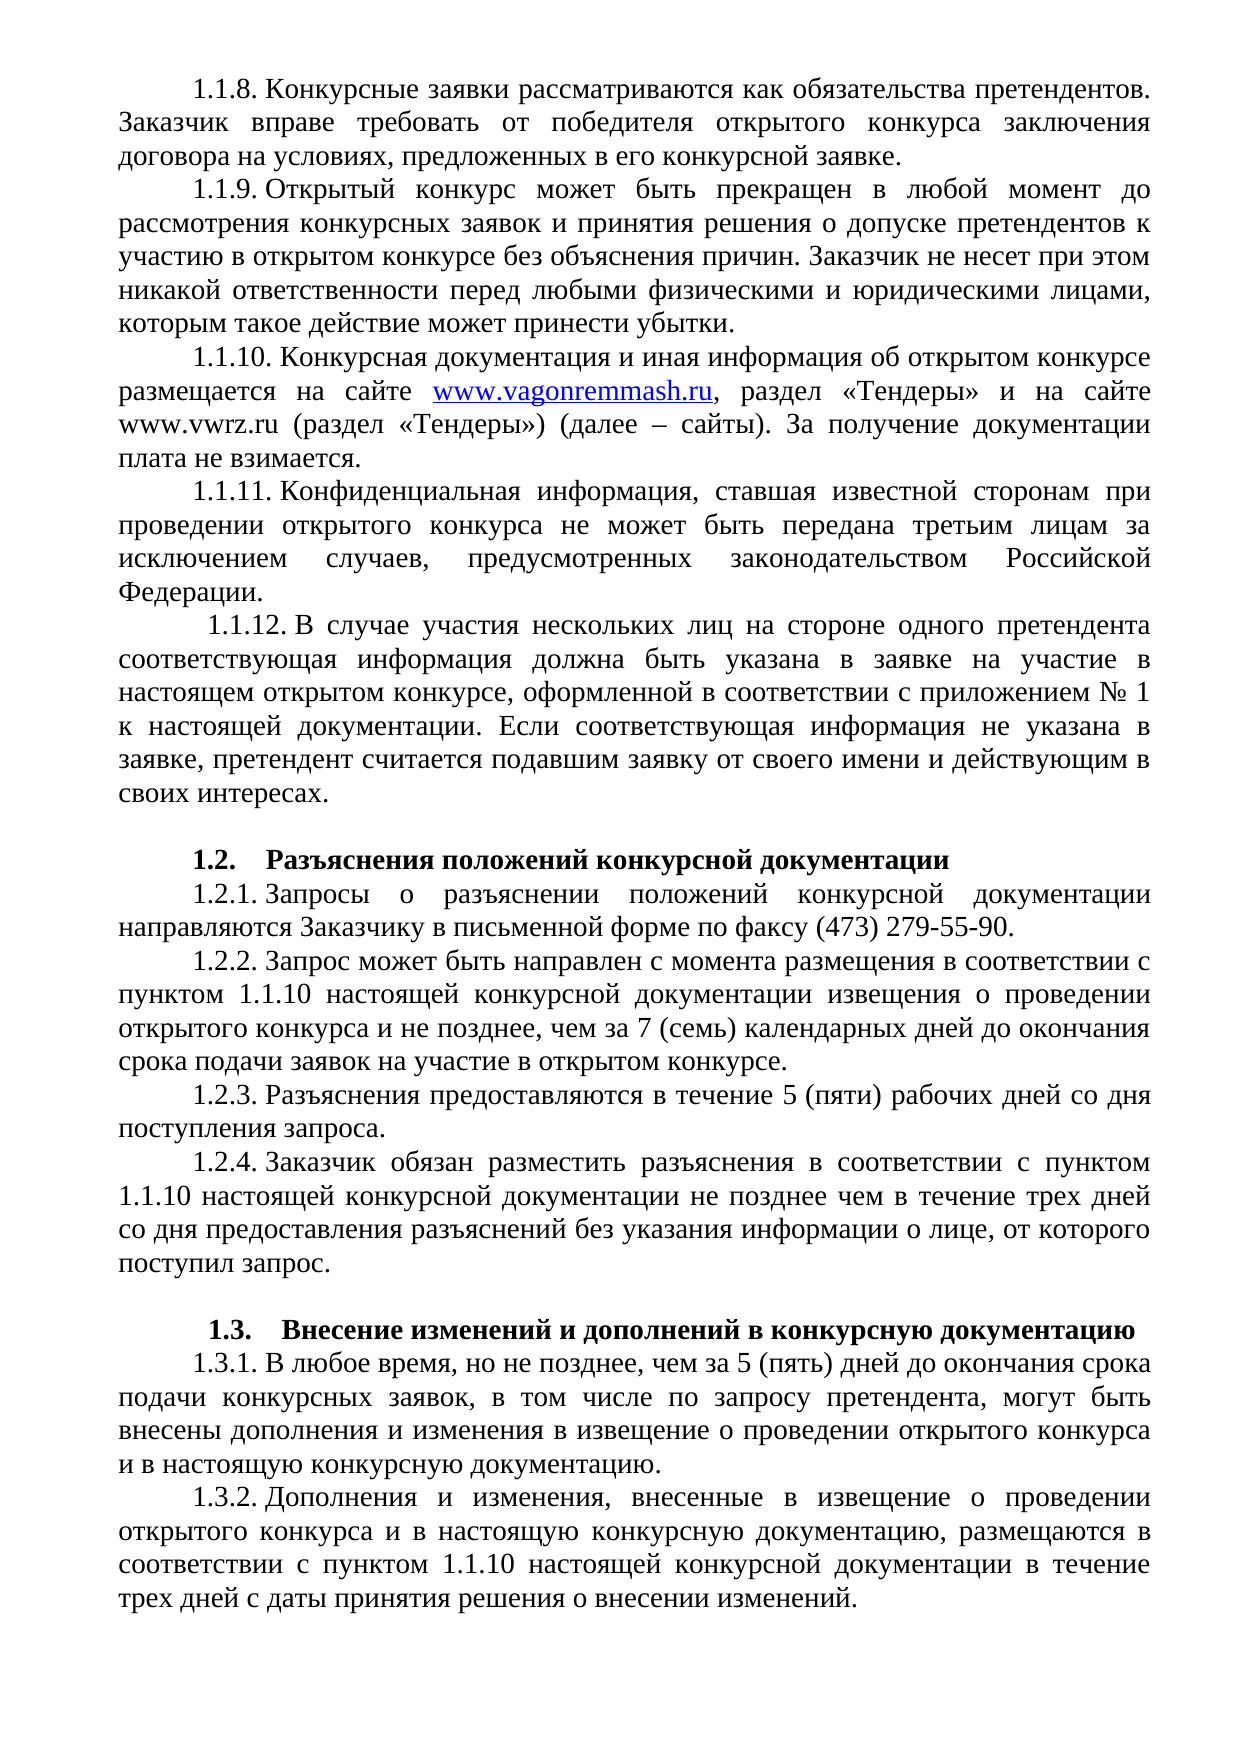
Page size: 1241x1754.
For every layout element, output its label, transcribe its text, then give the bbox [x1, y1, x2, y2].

list Запросы о разъяснении положений конкурсной документации направляются Заказчику в письменной форме по факсу (473) 279-55-90. [118, 876, 1152, 943]
list Конкурсные заявки рассматриваются как обязательства претендентов. Заказчик вправе требовать от победителя открытого конкурса заключения договора на условиях, предложенных в его конкурсной заявке. [118, 71, 1152, 171]
subtitle Разъяснения положений конкурсной документации [118, 842, 1152, 876]
list В любое время, но не позднее, чем за 5 (пять) дней до окончания срока подачи конкурсных заявок, в том числе по запросу претендента, могут быть внесены дополнения и изменения в извещение о проведении открытого конкурса и в настоящую конкурсную документацию. [118, 1345, 1152, 1479]
list Заказчик обязан разместить разъяснения в соответствии с пунктом 1.1.10 настоящей конкурсной документации не позднее чем в течение трех дней со дня предоставления разъяснений без указания информации о лице, от которого поступил запрос. [118, 1144, 1152, 1278]
list Конфиденциальная информация, ставшая известной сторонам при проведении открытого конкурса не может быть передана третьим лицам за исключением случаев, предусмотренных законодательством Российской Федерации. [118, 473, 1152, 607]
list Дополнения и изменения, внесенные в извещение о проведении открытого конкурса и в настоящую конкурсную документацию, размещаются в соответствии с пунктом 1.1.10 настоящей конкурсной документации в течение трех дней с даты принятия решения о внесении изменений. [118, 1479, 1152, 1614]
list Разъяснения предоставляются в течение 5 (пяти) рабочих дней со дня поступления запроса. [118, 1077, 1152, 1144]
list Конкурсная документация и иная информация об открытом конкурсе размещается на сайте www.vagonremmash.ru, раздел «Тендеры» и на сайте www.vwrz.ru (раздел «Тендеры») (далее – сайты). За получение документации плата не взимается. [118, 339, 1152, 473]
subtitle Внесение изменений и дополнений в конкурсную документацию [192, 1312, 1152, 1345]
list В случае участия нескольких лиц на стороне одного претендента соответствующая информация должна быть указана в заявке на участие в настоящем открытом конкурсе, оформленной в соответствии с приложением № 1 к настоящей документации. Если соответствующая информация не указана в заявке, претендент считается подавшим заявку от своего имени и действующим в своих интересах. [118, 607, 1152, 809]
list Запрос может быть направлен с момента размещения в соответствии с пунктом 1.1.10 настоящей конкурсной документации извещения о проведении открытого конкурса и не позднее, чем за 7 (семь) календарных дней до окончания срока подачи заявок на участие в открытом конкурсе. [118, 943, 1152, 1077]
list Открытый конкурс может быть прекращен в любой момент до рассмотрения конкурсных заявок и принятия решения о допуске претендентов к участию в открытом конкурсе без объяснения причин. Заказчик не несет при этом никакой ответственности перед любыми физическими и юридическими лицами, которым такое действие может принести убытки. [118, 171, 1152, 339]
